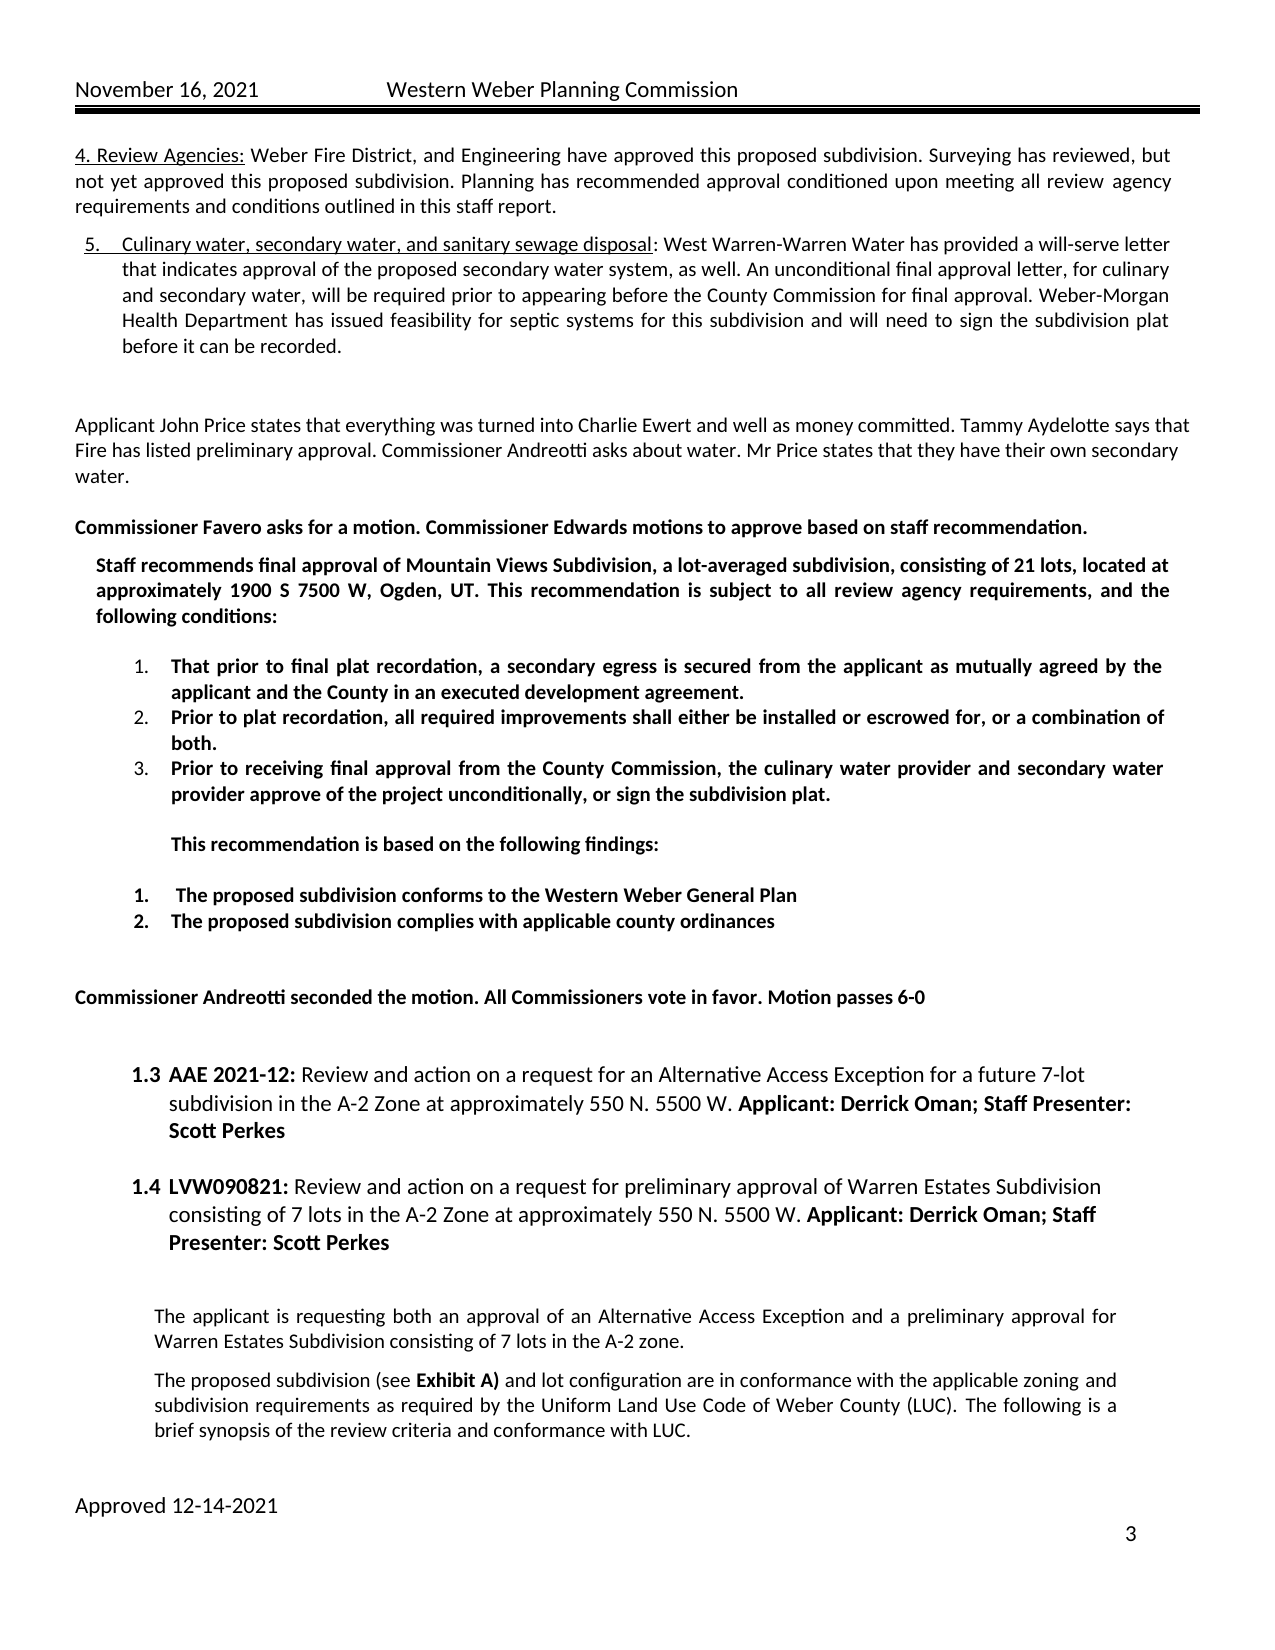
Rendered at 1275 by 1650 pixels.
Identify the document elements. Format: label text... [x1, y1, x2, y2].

list The proposed subdivision conforms to the Western Weber General Plan [133, 882, 1200, 908]
list The proposed subdivision complies with applicable county ordinances [133, 908, 1200, 933]
list LVW090821: Review and action on a request for preliminary approval of Warren Estates Subdivision consisting of 7 lots in the A-2 Zone at approximately 550 N. 5500 W. Applicant: Derrick Oman; Staff Presenter: Scott Perkes [131, 1172, 1167, 1256]
list Prior to plat recordation, all required improvements shall either be installed or escrowed for, or a combination of both. [133, 704, 1171, 755]
list Prior to receiving final approval from the County Commission, the culinary water provider and secondary water provider approve of the project unconditionally, or sign the subdivision plat. [133, 755, 1170, 806]
text Commissioner Favero asks for a motion. Commissioner Edwards motions to approve based on staff recommendation. [75, 514, 1200, 539]
list AAE 2021-12: Review and action on a request for an Alternative Access Exception for a future 7-lot subdivision in the A-2 Zone at approximately 550 N. 5500 W. Applicant: Derrick Oman; Staff Presenter: Scott Perkes [131, 1061, 1182, 1145]
text The applicant is requesting both an approval of an Alternative Access Exception and a preliminary approval for Warren Estates Subdivision consisting of 7 lots in the A-2 zone. [154, 1303, 1117, 1354]
text Staff recommends final approval of Mountain Views Subdivision, a lot-averaged subdivision, consisting of 21 lots, located at approximately 1900 S 7500 W, Ogden, UT. This recommendation is subject to all review agency requirements, and the following conditions: [96, 552, 1171, 628]
text The proposed subdivision (see Exhibit A) and lot configuration are in conformance with the applicable zoning and subdivision requirements as required by the Uniform Land Use Code of Weber County (LUC). The following is a brief synopsis of the review criteria and conformance with LUC. [154, 1367, 1117, 1443]
text This recommendation is based on the following findings: [171, 832, 1200, 857]
text Applicant John Price states that everything was turned into Charlie Ewert and well as money committed. Tammy Aydelotte says that Fire has listed preliminary approval. Commissioner Andreotti asks about water. Mr Price states that they have their own secondary water. [75, 412, 1200, 488]
text Commissioner Andreotti seconded the motion. All Commissioners vote in favor. Motion passes 6-0 [75, 984, 1200, 1010]
text 4. Review Agencies: Weber Fire District, and Engineering have approved this proposed subdivision. Surveying has reviewed, but not yet approved this proposed subdivision. Planning has recommended approval conditioned upon meeting all review agency requirements and conditions outlined in this staff report. [75, 142, 1171, 219]
list That prior to final plat recordation, a secondary egress is secured from the applicant as mutually agreed by the applicant and the County in an executed development agreement. [133, 654, 1170, 704]
list Culinary water, secondary water, and sanitary sewage disposal: West Warren-Warren Water has provided a will-serve letter that indicates approval of the proposed secondary water system, as well. An unconditional final approval letter, for culinary and secondary water, will be required prior to appearing before the County Commission for final approval. Weber-Morgan Health Department has issued feasibility for septic systems for this subdivision and will need to sign the subdivision plat before it can be recorded. [84, 231, 1171, 358]
